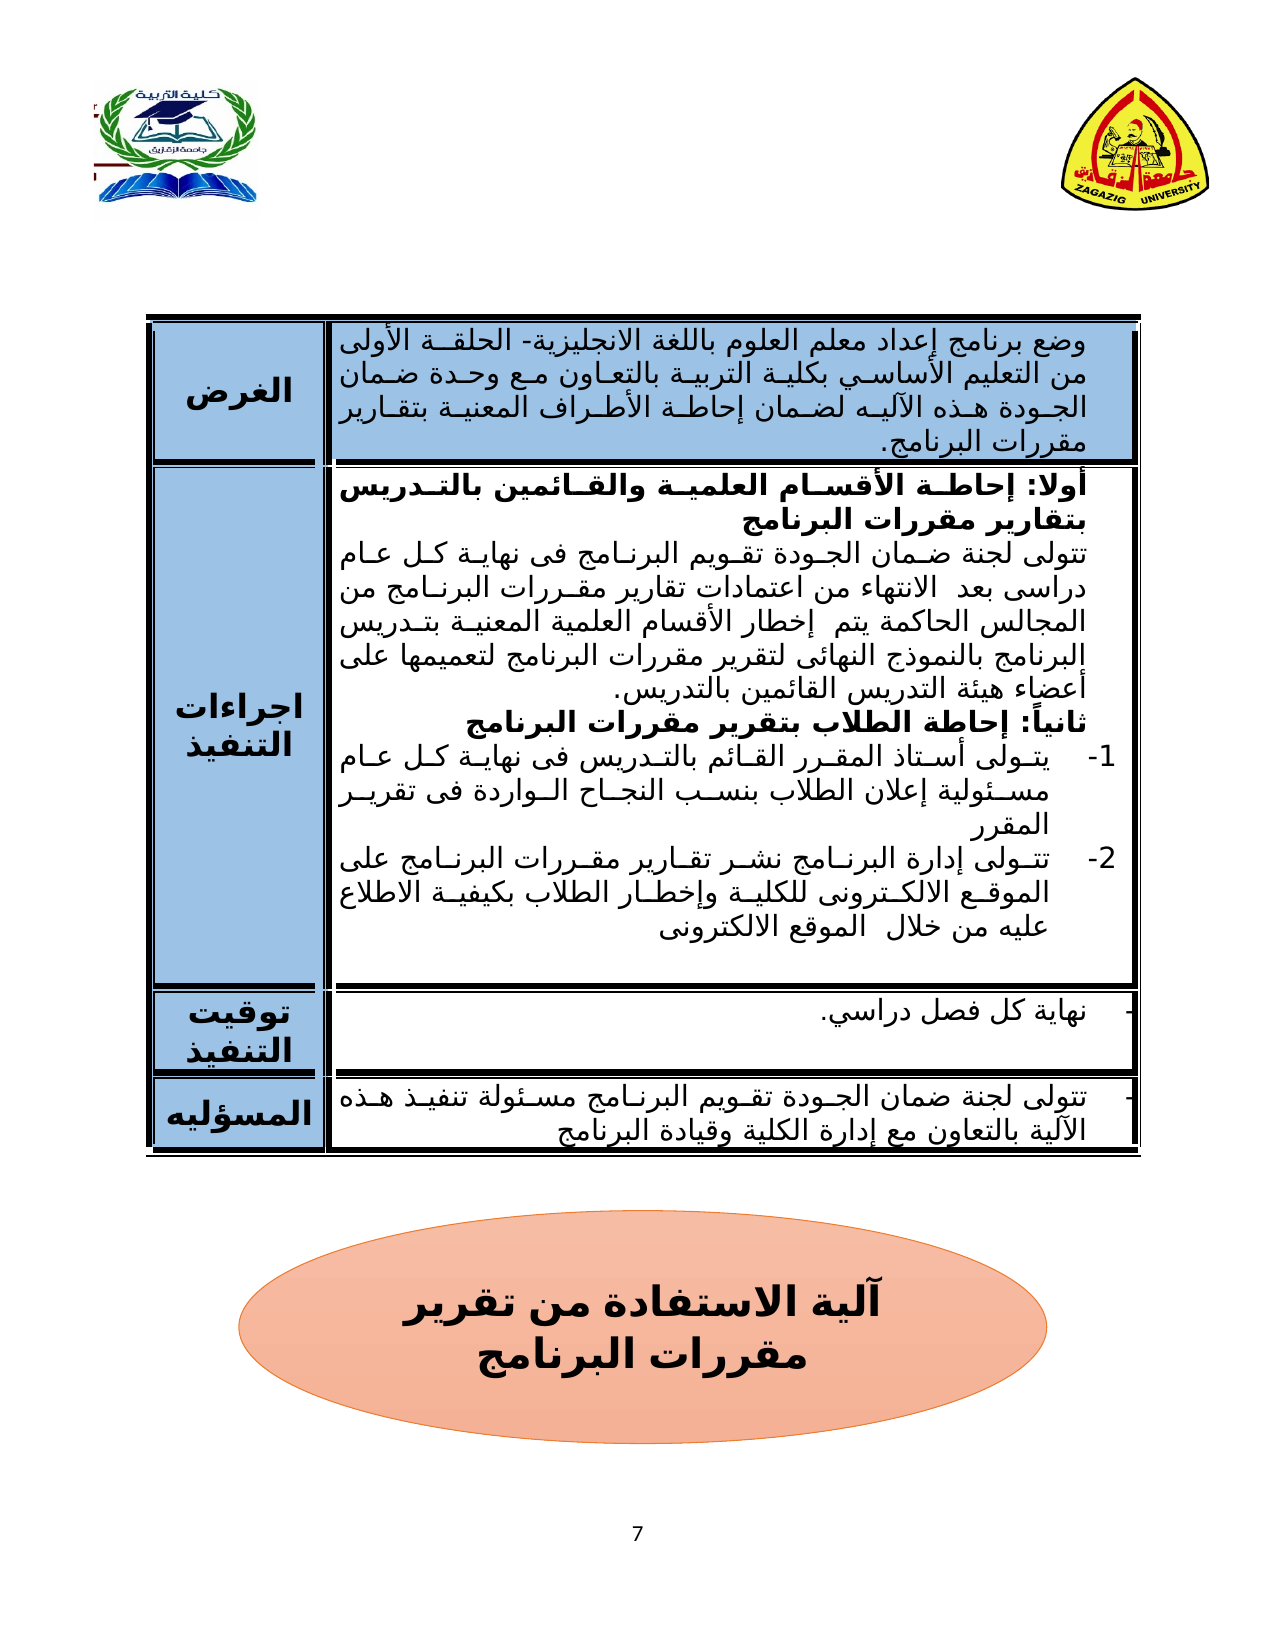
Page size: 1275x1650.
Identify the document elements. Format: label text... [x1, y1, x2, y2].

picture [1061, 76, 1210, 211]
table_cell تتولى لجنة ضمان الجودة تقويم البرنامج مسئولة تنفيذ هذه الآلية بالتعاون مع إدارة الكلية وقيادة البرنامج [328, 1069, 1136, 1147]
table_header الغرض [150, 320, 328, 459]
table_header وضع برنامج إعداد معلم العلوم باللغة الانجليزية- الحلقة الأولى من التعليم الأساسي بكلية التربية بالتعاون مع وحدة ضمان الجودة هذه الآليه لضمان إحاطة الأطراف المعنية بتقارير مقررات البرنامج. [332, 323, 1136, 459]
table_cell أولا: إحاطة الأقسام العلمية والقائمين بالتدريس بتقارير مقررات البرنامج تتولى لجنة ضمان الجودة تقويم البرنامج فى نهاية كل عام دراسى بعد الانتهاء من اعتمادات تقارير مقررات البرنامج من المجالس الحاكمة يتم إخطار الأقسام العلمية المعنية بتدريس البرنامج بالنموذج النهائى لتقرير مقررات البرنامج لتعميمها على أعضاء هيئة التدريس القائمين بالتدريس. ثانياً: إحاطة الطلاب بتقرير مقررات البرنامج يتولى أستاذ المقرر القائم بالتدريس فى نهاية كل عام مسئولية إعلان الطلاب بنسب النجاح الواردة فى تقرير المقرر تتولى إدارة البرنامج نشر تقارير مقررات البرنامج على الموقع الالكترونى للكلية وإخطار الطلاب بكيفية الاطلاع عليه من خلال الموقع الالكترونى [328, 459, 1136, 983]
table_cell توقيت التنفيذ [152, 983, 328, 1069]
table_cell المسؤليه [152, 1069, 328, 1147]
table_cell نهاية كل فصل دراسي. [328, 983, 1136, 1069]
table_cell اجراءات التنفيذ [152, 459, 328, 983]
picture [93, 81, 260, 221]
